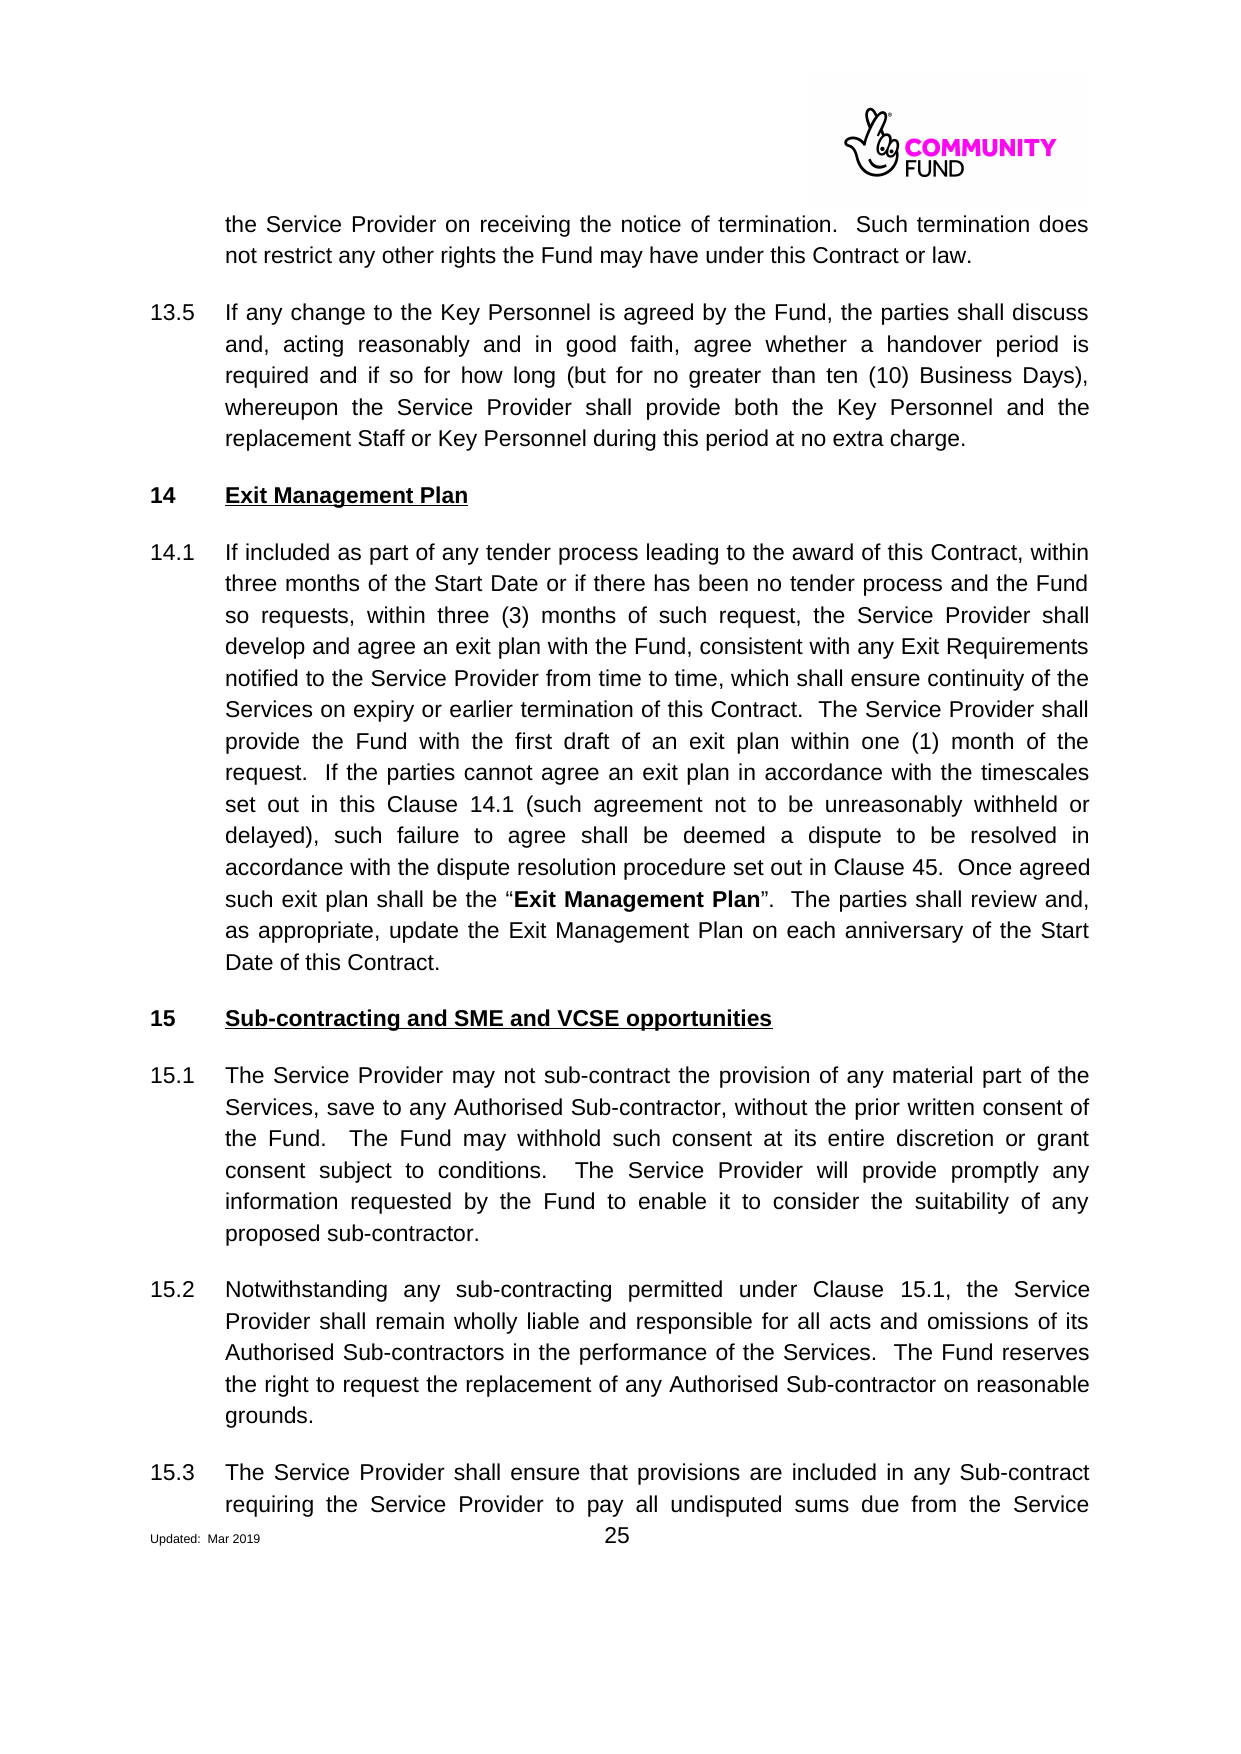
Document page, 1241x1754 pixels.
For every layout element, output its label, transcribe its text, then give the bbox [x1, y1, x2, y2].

picture [810, 73, 1091, 211]
subtitle If any change to the Key Personnel is agreed by the Fund, the parties shall discuss and, acting reasonably and in good faith, agree whether a handover period is required and if so for how long (but for no greater than ten (10) Business Days), whereupon the Service Provider shall provide both the Key Personnel and the replacement Staff or Key Personnel during this period at no extra charge. [150, 299, 1090, 452]
subtitle Sub-contracting and SME and VCSE opportunities [150, 1005, 1090, 1032]
subtitle The Service Provider may not sub-contract the provision of any material part of the Services, save to any Authorised Sub-contractor, without the prior written consent of the Fund. The Fund may withhold such consent at its entire discretion or grant consent subject to conditions. The Service Provider will provide promptly any information requested by the Fund to enable it to consider the suitability of any proposed sub-contractor. [150, 1062, 1090, 1246]
subtitle Exit Management Plan [150, 482, 1090, 508]
subtitle If included as part of any tender process leading to the award of this Contract, within three months of the Start Date or if there has been no tender process and the Fund so requests, within three (3) months of such request, the Service Provider shall develop and agree an exit plan with the Fund, consistent with any Exit Requirements notified to the Service Provider from time to time, which shall ensure continuity of the Services on expiry or earlier termination of this Contract. The Service Provider shall provide the Fund with the first draft of an exit plan within one (1) month of the request. If the parties cannot agree an exit plan in accordance with the timescales set out in this Clause 14.1 (such agreement not to be unreasonably withheld or delayed), such failure to agree shall be deemed a dispute to be resolved in accordance with the dispute resolution procedure set out in Clause 45. Once agreed such exit plan shall be the “Exit Management Plan”. The parties shall review and, as appropriate, update the Exit Management Plan on each anniversary of the Start Date of this Contract. [150, 538, 1090, 975]
subtitle Notwithstanding any sub-contracting permitted under Clause 15.1, the Service Provider shall remain wholly liable and responsible for all acts and omissions of its Authorised Sub-contractors in the performance of the Services. The Fund reserves the right to request the replacement of any Authorised Sub-contractor on reasonable grounds. [150, 1276, 1090, 1429]
